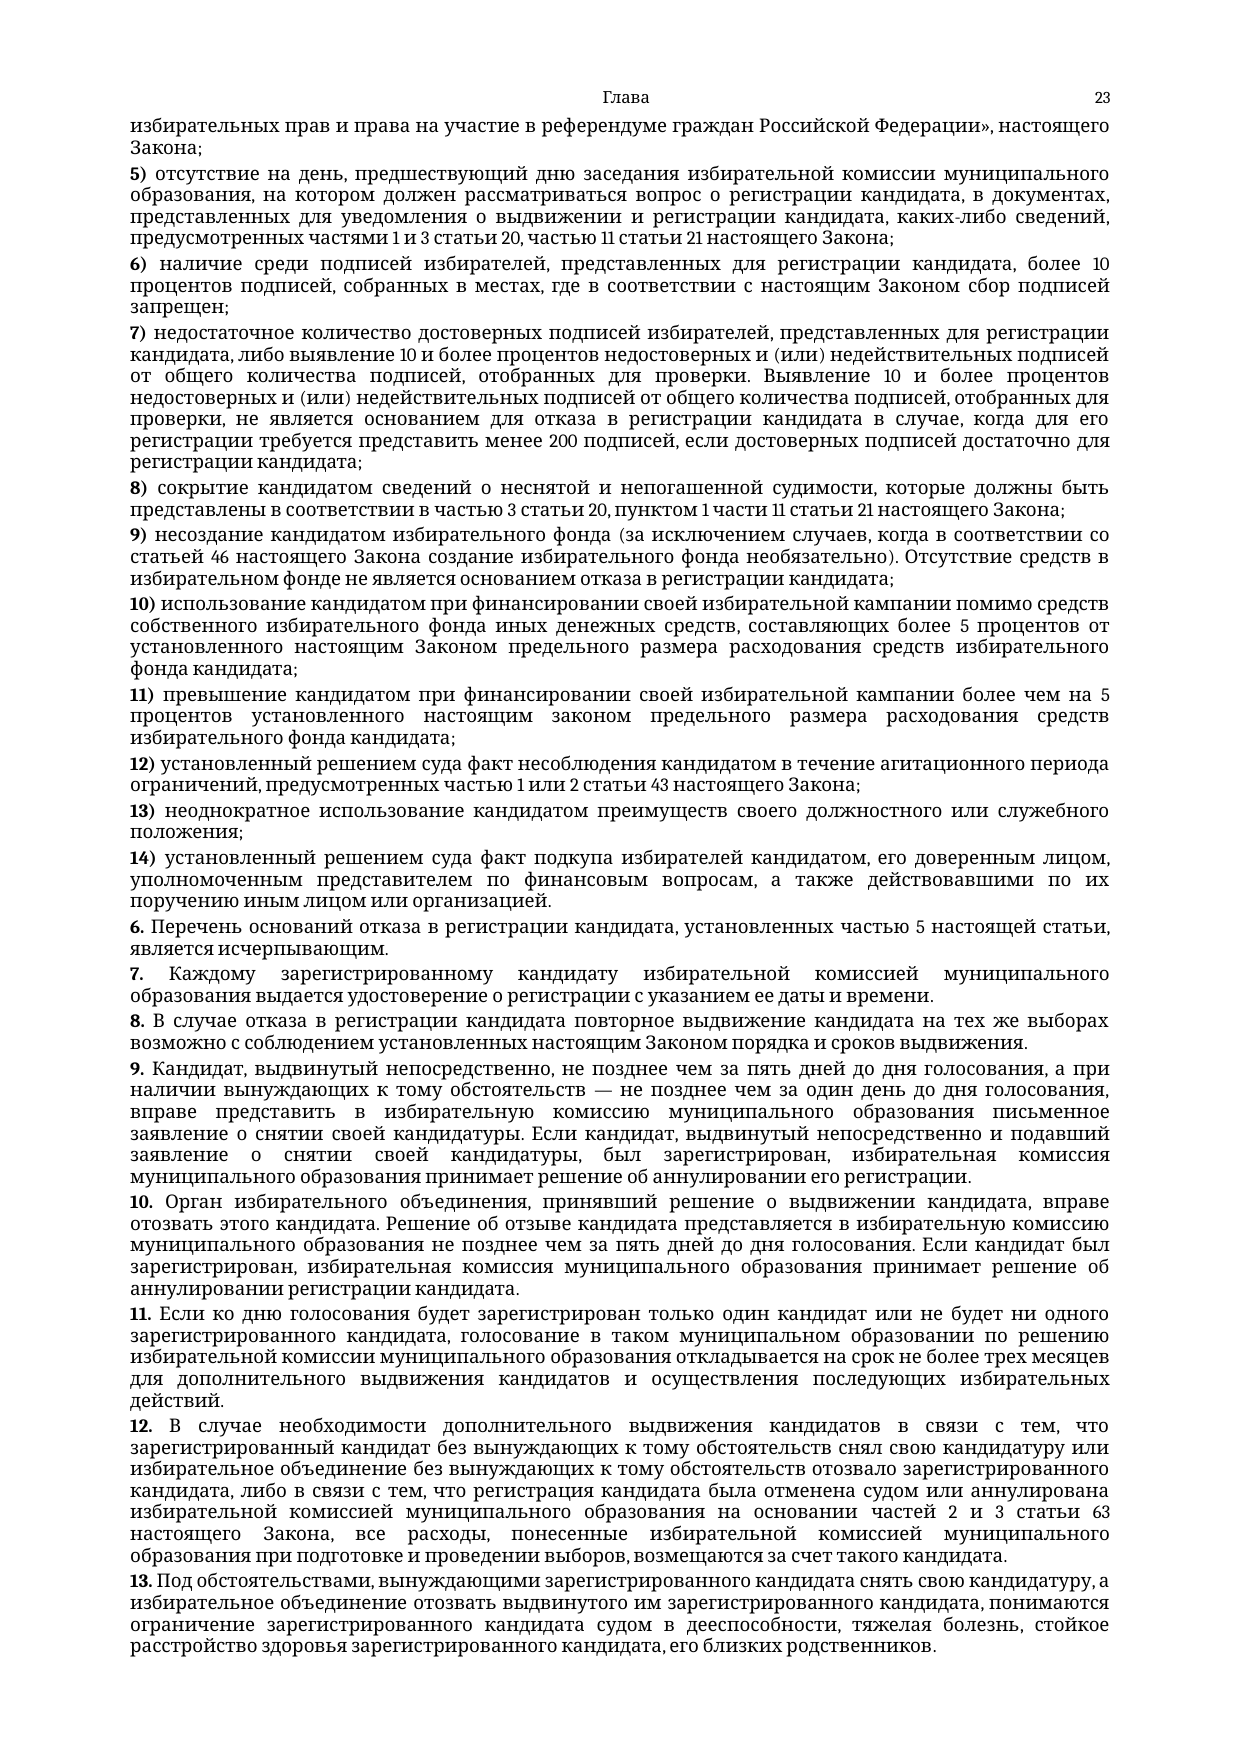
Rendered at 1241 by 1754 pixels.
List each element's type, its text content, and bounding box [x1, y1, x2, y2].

text 11) превышение кандидатом при финансировании своей избирательной кампании более чем на 5 процентов установленного настоящим законом предельного размера расходования средств избирательного фонда кандидата; [130, 684, 1110, 749]
text 8. В случае отказа в регистрации кандидата повторное выдвижение кандидата на тех же выборах возможно с соблюдением установленных настоящим Законом порядка и сроков выдвижения. [130, 1011, 1110, 1054]
text 12. В случае необходимости дополнительного выдвижения кандидатов в связи с тем, что зарегистрированный кандидат без вынуждающих к тому обстоятельств снял свою кандидатуру или избирательное объединение без вынуждающих к тому обстоятельств отозвало зарегистрированного кандидата, либо в связи с тем, что регистрация кандидата была отменена судом или аннулирована избирательной комиссией муниципального образования на основании частей 2 и 3 статьи 63 настоящего Закона, все расходы, понесенные избирательной комиссией муниципального образования при подготовке и проведении выборов, возмещаются за счет такого кандидата. [130, 1416, 1110, 1567]
text 10. Орган избирательного объединения, принявший решение о выдвижении кандидата, вправе отозвать этого кандидата. Решение об отзыве кандидата представляется в избирательную комиссию муниципального образования не позднее чем за пять дней до дня голосования. Если кандидат был зарегистрирован, избирательная комиссия муниципального образования принимает решение об аннулировании регистрации кандидата. [130, 1192, 1110, 1300]
text 9. Кандидат, выдвинутый непосредственно, не позднее чем за пять дней до дня голосования, а при наличии вынуждающих к тому обстоятельств — не позднее чем за один день до дня голосования, вправе представить в избирательную комиссию муниципального образования письменное заявление о снятии своей кандидатуры. Если кандидат, выдвинутый непосредственно и подавший заявление о снятии своей кандидатуры, был зарегистрирован, избирательная комиссия муниципального образования принимает решение об аннулировании его регистрации. [130, 1058, 1110, 1188]
text 6) наличие среди подписей избирателей, представленных для регистрации кандидата, более 10 процентов подписей, собранных в местах, где в соответствии с настоящим Законом сбор подписей запрещен; [130, 254, 1110, 318]
text 12) установленный решением суда факт несоблюдения кандидатом в течение агитационного периода ограничений, предусмотренных частью 1 или 2 статьи 43 настоящего Закона; [130, 753, 1110, 796]
text 6. Перечень оснований отказа в регистрации кандидата, установленных частью 5 настоящей статьи, является исчерпывающим. [130, 916, 1110, 959]
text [130, 116, 1110, 159]
text 14) установленный решением суда факт подкупа избирателей кандидатом, его доверенным лицом, уполномоченным представителем по финансовым вопросам, а также действовавшими по их поручению иным лицом или организацией. [130, 848, 1110, 912]
text 11. Если ко дню голосования будет зарегистрирован только один кандидат или не будет ни одного зарегистрированного кандидата, голосование в таком муниципальном образовании по решению избирательной комиссии муниципального образования откладывается на срок не более трех месяцев для дополнительного выдвижения кандидатов и осуществления последующих избирательных действий. [130, 1304, 1110, 1412]
text 8) сокрытие кандидатом сведений о неснятой и непогашенной судимости, которые должны быть представлены в соответствии в частью 3 статьи 20, пунктом 1 части 11 статьи 21 настоящего Закона; [130, 478, 1110, 521]
text 7. Каждому зарегистрированному кандидату избирательной комиссией муниципального образования выдается удостоверение о регистрации с указанием ее даты и времени. [130, 964, 1110, 1007]
text 13. Под обстоятельствами, вынуждающими зарегистрированного кандидата снять свою кандидатуру, а избирательное объединение отозвать выдвинутого им зарегистрированного кандидата, понимаются ограничение зарегистрированного кандидата судом в дееспособности, тяжелая болезнь, стойкое расстройство здоровья зарегистрированного кандидата, его близких родственников. [130, 1571, 1110, 1657]
text 7) недостаточное количество достоверных подписей избирателей, представленных для регистрации кандидата, либо выявление 10 и более процентов недостоверных и (или) недействительных подписей от общего количества подписей, отобранных для проверки. Выявление 10 и более процентов недостоверных и (или) недействительных подписей от общего количества подписей, отобранных для проверки, не является основанием для отказа в регистрации кандидата в случае, когда для его регистрации требуется представить менее 200 подписей, если достоверных подписей достаточно для регистрации кандидата; [130, 322, 1110, 473]
text 13) неоднократное использование кандидатом преимуществ своего должностного или служебного положения; [130, 800, 1110, 843]
text 10) использование кандидатом при финансировании своей избирательной кампании помимо средств собственного избирательного фонда иных денежных средств, составляющих более 5 процентов от установленного настоящим Законом предельного размера расходования средств избирательного фонда кандидата; [130, 594, 1110, 680]
text 9) несоздание кандидатом избирательного фонда (за исключением случаев, когда в соответствии со статьей 46 настоящего Закона создание избирательного фонда необязательно). Отсутствие средств в избирательном фонде не является основанием отказа в регистрации кандидата; [130, 525, 1110, 589]
text 5) отсутствие на день, предшествующий дню заседания избирательной комиссии муниципального образования, на котором должен рассматриваться вопрос о регистрации кандидата, в документах, представленных для уведомления о выдвижении и регистрации кандидата, каких-либо сведений, предусмотренных частями 1 и 3 статьи 20, частью 11 статьи 21 настоящего Закона; [130, 163, 1110, 249]
